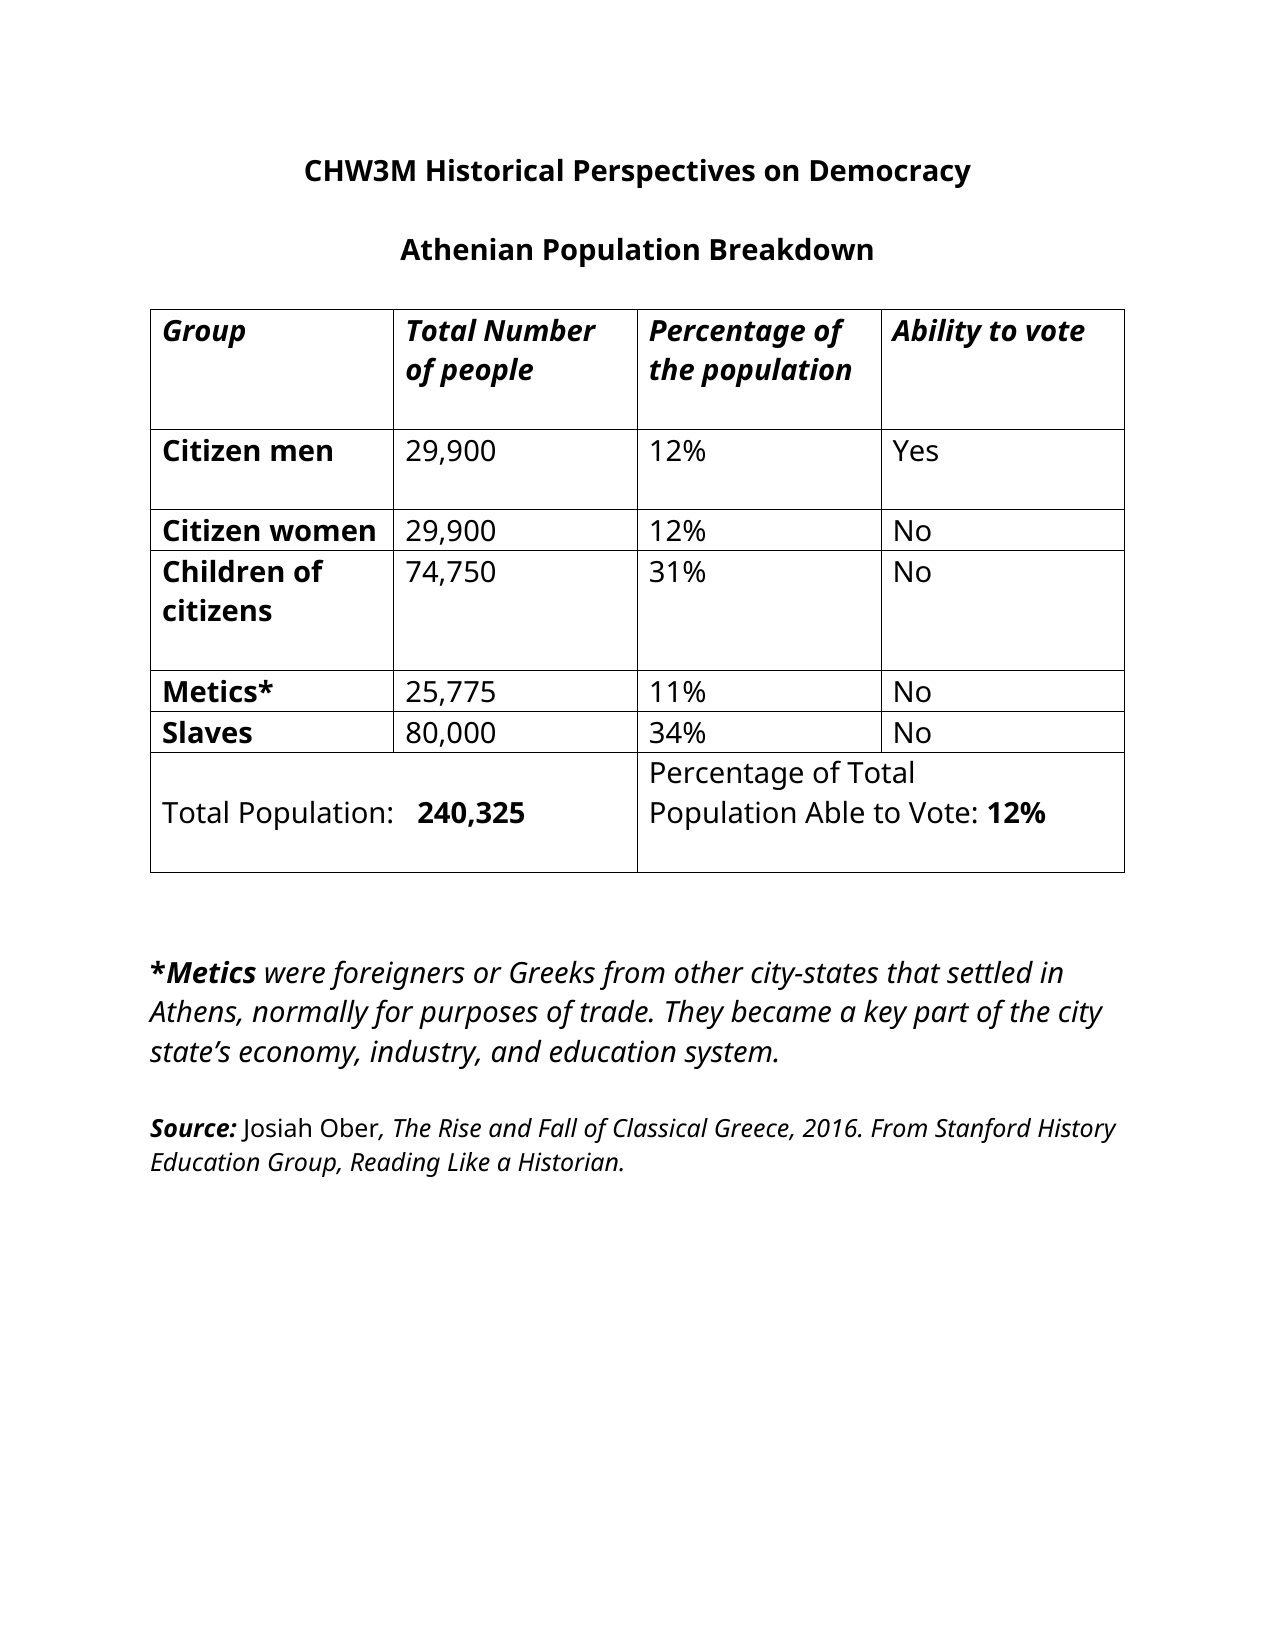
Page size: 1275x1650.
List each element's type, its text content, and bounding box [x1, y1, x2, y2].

table_cell 80,000 [394, 712, 637, 752]
text *Metics were foreigners or Greeks from other city-states that settled in [150, 952, 1125, 992]
table_header Percentage of the population [638, 310, 881, 429]
text CHW3M Historical Perspectives on Democracy [150, 150, 1125, 190]
text Athenian Population Breakdown [150, 229, 1125, 269]
table_cell 12% [638, 430, 881, 509]
table_cell Citizen women [151, 510, 393, 550]
table_cell Yes [882, 430, 1124, 509]
table_cell 74,750 [394, 551, 637, 670]
text Source: Josiah Ober, The Rise and Fall of Classical Greece, 2016. From Stanford History Education Group, Reading Like a Historian. [150, 1111, 1125, 1179]
table_cell Children of citizens [151, 551, 393, 670]
table_header Total Number of people [394, 310, 637, 429]
table_cell Total Population: 240,325 [151, 753, 637, 872]
text Athens, normally for purposes of trade. They became a key part of the city state’s economy, industry, and education system. [150, 992, 1125, 1071]
table_cell No [882, 712, 1124, 752]
table_cell No [882, 671, 1124, 711]
table_cell 25,775 [394, 671, 637, 711]
table_cell 11% [638, 671, 881, 711]
table_cell 12% [638, 510, 881, 550]
table_cell Slaves [151, 712, 393, 752]
table_cell Metics* [151, 671, 393, 711]
table_cell 31% [638, 551, 881, 670]
table_cell No [882, 510, 1124, 550]
table_header Group [151, 310, 393, 429]
table_cell 34% [638, 712, 881, 752]
table_cell 29,900 [394, 510, 637, 550]
table_header Ability to vote [882, 310, 1124, 429]
table_cell 29,900 [394, 430, 637, 509]
table_cell No [882, 551, 1124, 670]
table_cell Citizen men [151, 430, 393, 509]
table_cell Percentage of Total Population Able to Vote: 12% [638, 753, 1124, 872]
